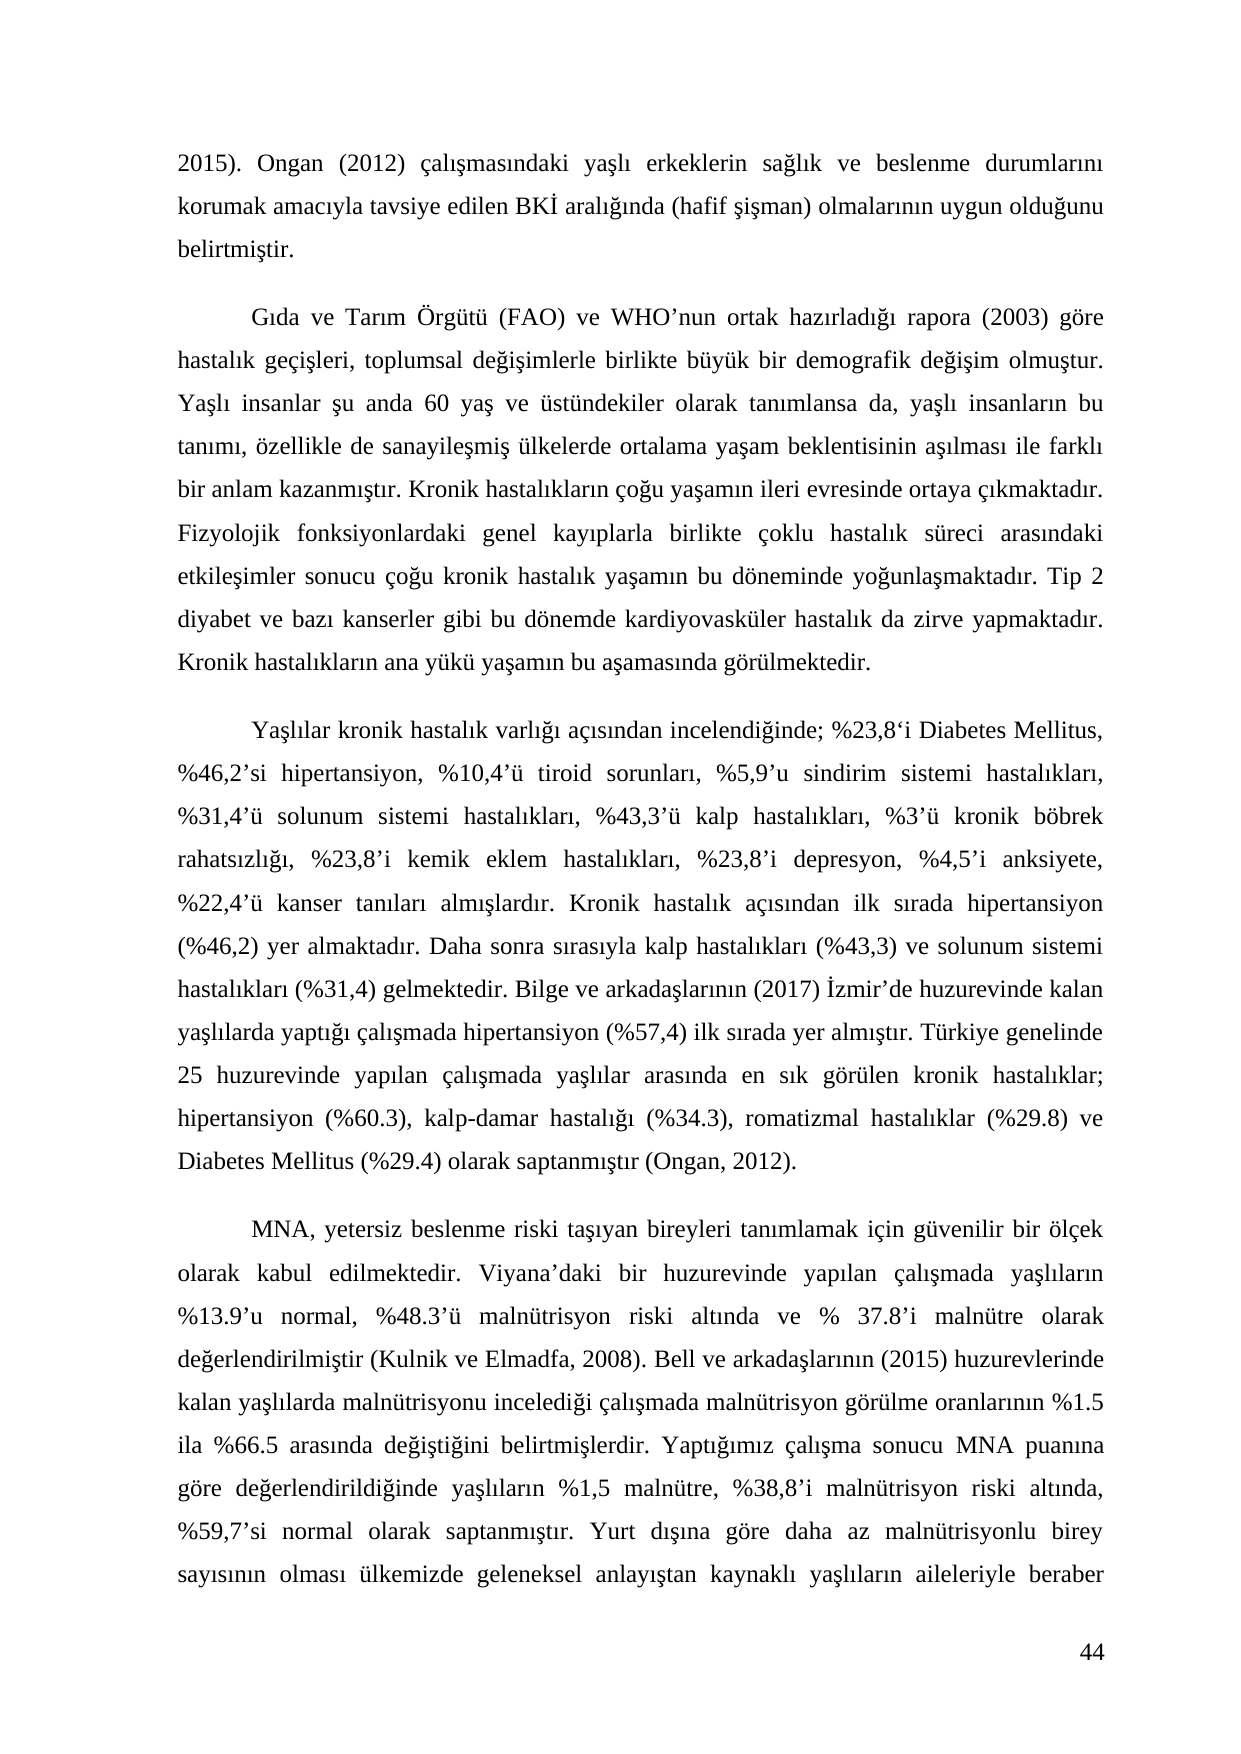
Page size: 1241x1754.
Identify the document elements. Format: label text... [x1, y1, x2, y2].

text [177, 148, 1104, 263]
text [177, 1214, 1104, 1588]
text Yaşlılar kronik hastalık varlığı açısından incelendiğinde; %23,8‘i Diabetes Mellitus, %46,2’si hipertansiyon, %10,4’ü tiroid sorunları, %5,9’u sindirim sistemi hastalıkları, %31,4’ü solunum sistemi hastalıkları, %43,3’ü kalp hastalıkları, %3’ü kronik böbrek rahatsızlığı, %23,8’i kemik eklem hastalıkları, %23,8’i depresyon, %4,5’i anksiyete, %22,4’ü kanser tanıları almışlardır. Kronik hastalık açısından ilk sırada hipertansiyon (%46,2) yer almaktadır. Daha sonra sırasıyla kalp hastalıkları (%43,3) ve solunum sistemi hastalıkları (%31,4) gelmektedir. Bilge ve arkadaşlarının (2017) İzmir’de huzurevinde kalan yaşlılarda yaptığı çalışmada hipertansiyon (%57,4) ilk sırada yer almıştır. Türkiye genelinde 25 huzurevinde yapılan çalışmada yaşlılar arasında en sık görülen kronik hastalıklar; hipertansiyon (%60.3), kalp-damar hastalığı (%34.3), romatizmal hastalıklar (%29.8) ve Diabetes Mellitus (%29.4) olarak saptanmıştır (Ongan, 2012). [177, 715, 1104, 1175]
text Gıda ve Tarım Örgütü (FAO) ve WHO’nun ortak hazırladığı rapora (2003) göre hastalık geçişleri, toplumsal değişimlerle birlikte büyük bir demografik değişim olmuştur. Yaşlı insanlar şu anda 60 yaş ve üstündekiler olarak tanımlansa da, yaşlı insanların bu tanımı, özellikle de sanayileşmiş ülkelerde ortalama yaşam beklentisinin aşılması ile farklı bir anlam kazanmıştır. Kronik hastalıkların çoğu yaşamın ileri evresinde ortaya çıkmaktadır. Fizyolojik fonksiyonlardaki genel kayıplarla birlikte çoklu hastalık süreci arasındaki etkileşimler sonucu çoğu kronik hastalık yaşamın bu döneminde yoğunlaşmaktadır. Tip 2 diyabet ve bazı kanserler gibi bu dönemde kardiyovasküler hastalık da zirve yapmaktadır. Kronik hastalıkların ana yükü yaşamın bu aşamasında görülmektedir. [177, 302, 1104, 676]
